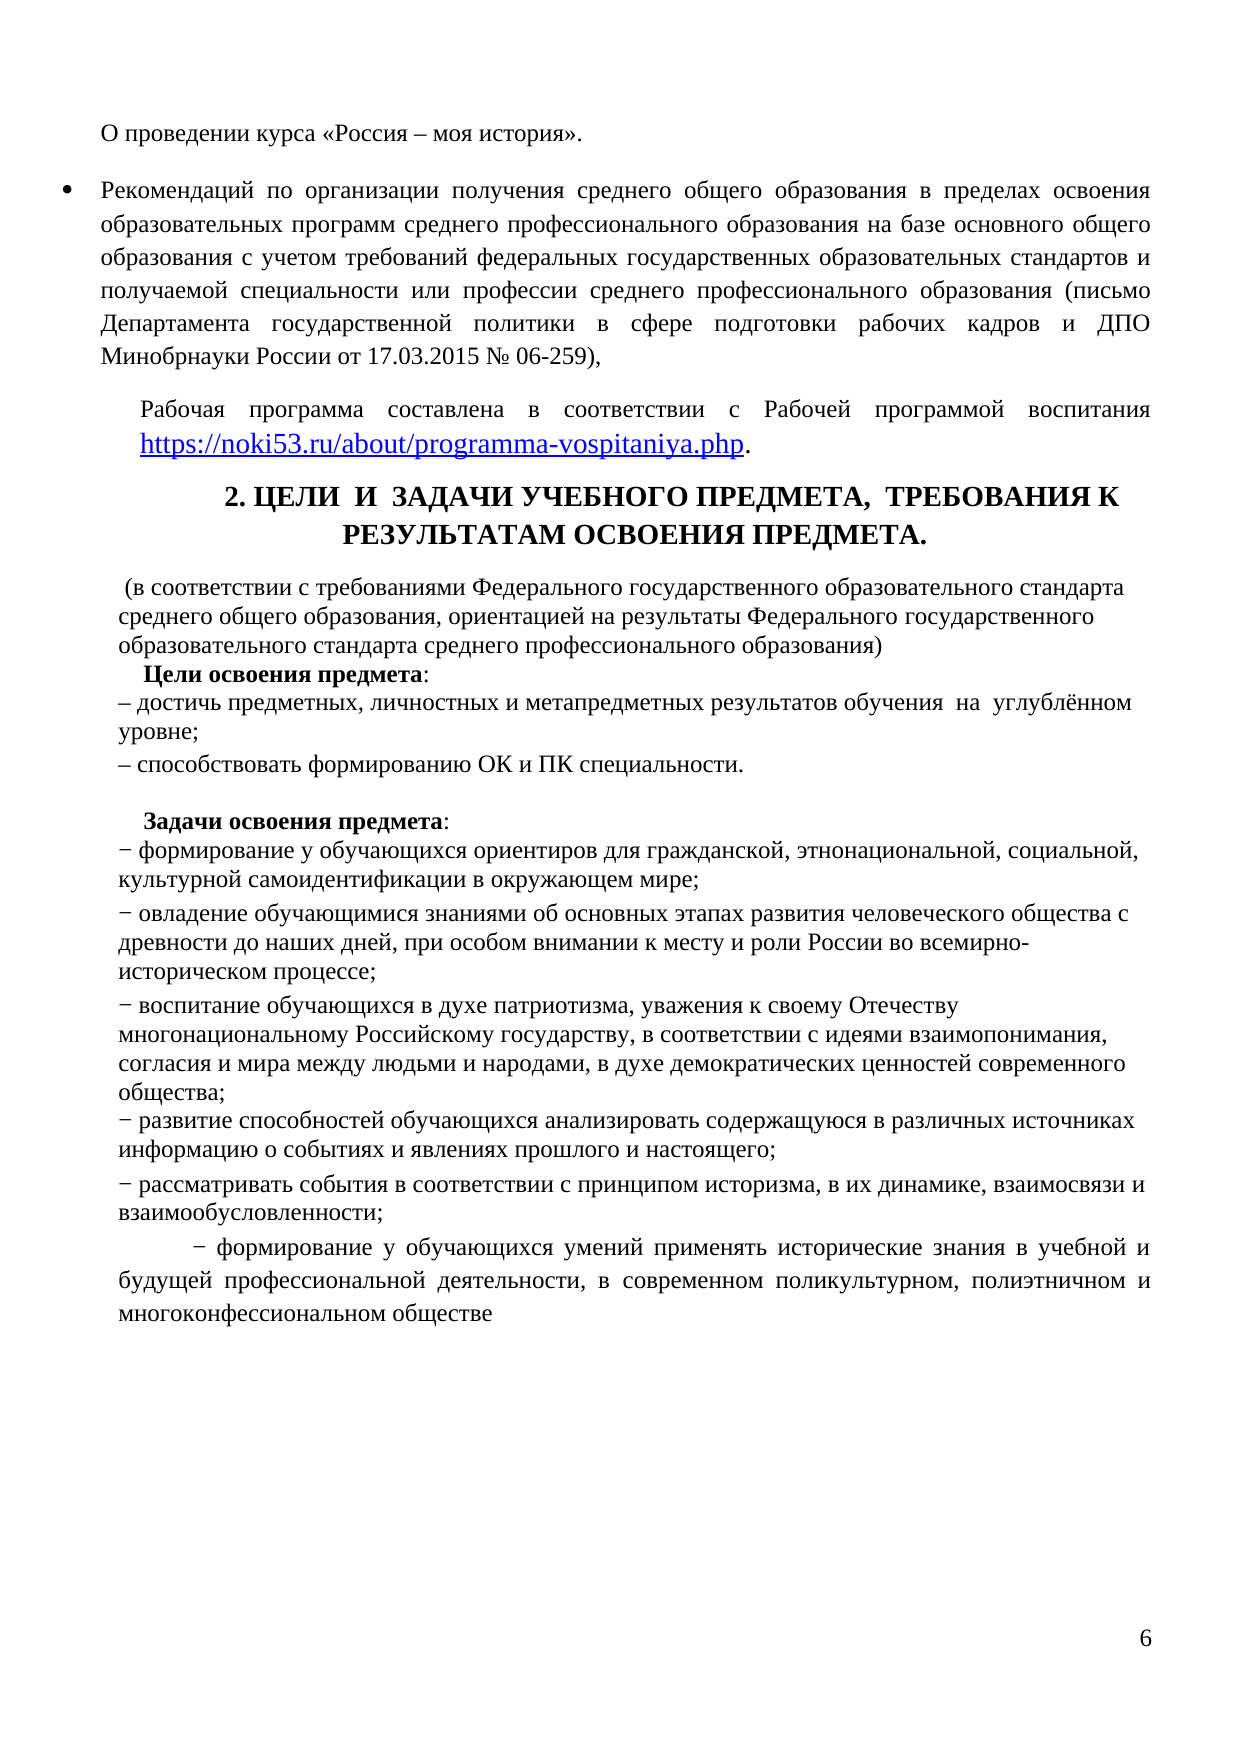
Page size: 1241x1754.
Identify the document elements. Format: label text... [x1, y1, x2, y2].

text Задачи освоения предмета: [118, 806, 1152, 835]
text − рассматривать события в соответствии с принципом историзма, в их динамике, взаимосвязи и взаимообусловленности; [118, 1169, 1152, 1226]
text Цели освоения предмета: [118, 659, 1152, 687]
text О проведении курса «Россия – моя история». [100, 118, 1152, 147]
text − воспитание обучающихся в духе патриотизма, уважения к своему Отечеству многонациональному Российскому государству, в соответствии с идеями взаимопонимания, согласия и мира между людьми и народами, в духе демократических ценностей современного общества; [118, 990, 1152, 1105]
text − развитие способностей обучающихся анализировать содержащуюся в различных источниках информацию о событиях и явлениях прошлого и настоящего; [118, 1105, 1152, 1163]
text − формирование у обучающихся ориентиров для гражданской, этнонациональной, социальной, культурной самоидентификации в окружающем мире; [118, 835, 1152, 893]
text − овладение обучающимися знаниями об основных этапах развития человеческого общества с древности до наших дней, при особом внимании к месту и роли России во всемирно-историческом процессе; [118, 898, 1152, 985]
text (в соответствии с требованиями Федерального государственного образовательного стандарта среднего общего образования, ориентацией на результаты Федерального государственного образовательного стандарта среднего профессионального образования) [118, 572, 1152, 659]
list Рекомендаций по организации получения среднего общего образования в пределах освоения образовательных программ среднего профессионального образования на базе основного общего образования с учетом требований федеральных государственных образовательных стандартов и получаемой специальности или профессии среднего профессионального образования (письмо Департамента государственной политики в сфере подготовки рабочих кадров и ДПО Минобрнауки России от 17.03.2015 № 06-259), [63, 176, 1152, 369]
text ‒ достичь предметных, личностных и метапредметных результатов обучения на углублённом уровне; [118, 687, 1152, 745]
text Рабочая программа составлена в соответствии с Рабочей программой воспитания https://noki53.ru/about/programma-vospitaniya.php. [140, 394, 1152, 459]
text 2. ЦЕЛИ И ЗАДАЧИ УЧЕБНОГО ПРЕДМЕТА, ТРЕБОВАНИЯ К РЕЗУЛЬТАТАМ ОСВОЕНИЯ ПРЕДМЕТА. [118, 479, 1152, 551]
text − формирование у обучающихся умений применять исторические знания в учебной и будущей профессиональной деятельности, в современном поликультурном, полиэтничном и многоконфессиональном обществе [118, 1232, 1152, 1327]
text ‒ способствовать формированию ОК и ПК специальности. [118, 749, 1152, 778]
